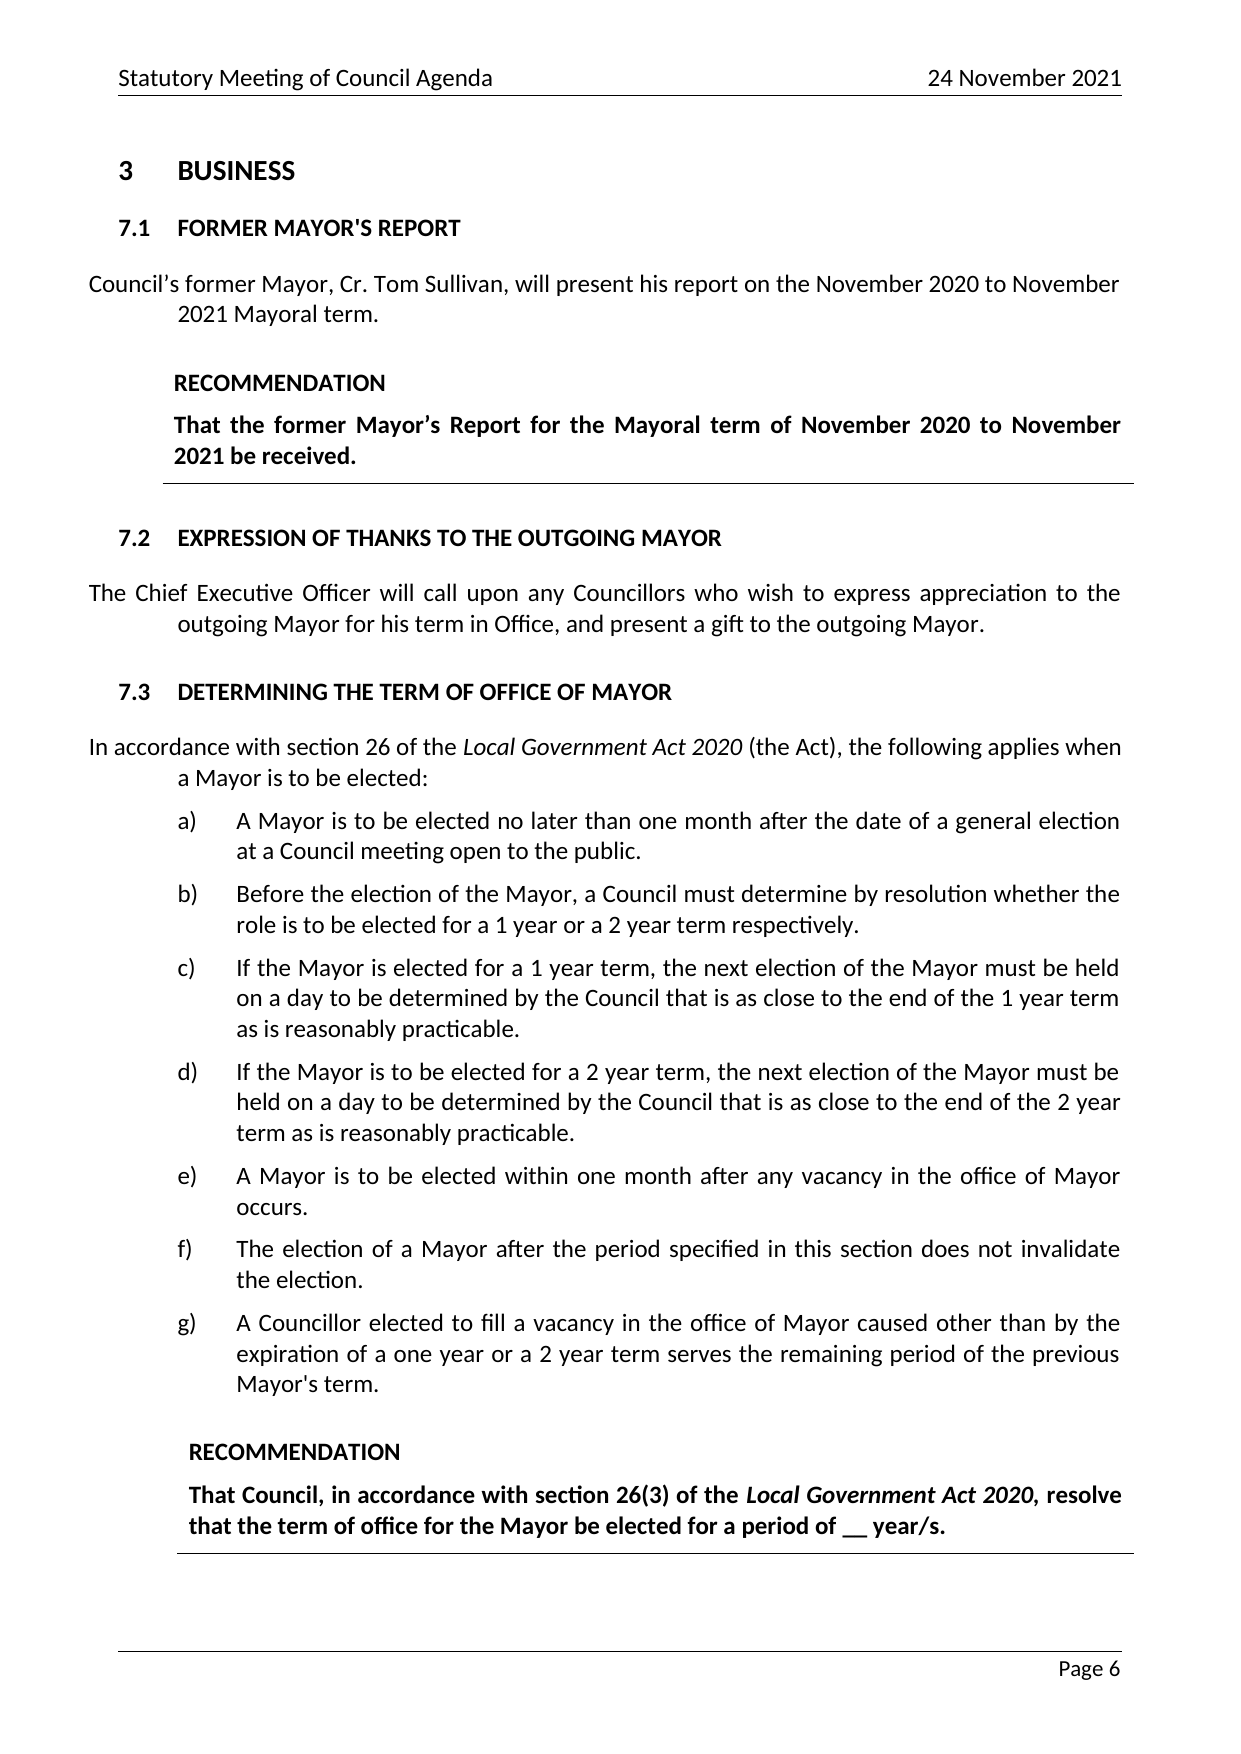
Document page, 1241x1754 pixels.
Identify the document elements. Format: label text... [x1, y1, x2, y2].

text The Chief Executive Officer will call upon any Councillors who wish to express appreciation to the outgoing Mayor for his term in Office, and present a gift to the outgoing Mayor. [88, 577, 1122, 638]
list A Mayor is to be elected no later than one month after the date of a general election at a Council meeting open to the public. [177, 805, 1122, 866]
table_header Recommendation That Council, in accordance with section 26(3) of the Local Government Act 2020, resolve that the term of office for the Mayor be elected for a period of __ year/s. [177, 1411, 1133, 1553]
list If the Mayor is elected for a 1 year term, the next election of the Mayor must be held on a day to be determined by the Council that is as close to the end of the 1 year term as is reasonably practicable. [177, 952, 1122, 1043]
list The election of a Mayor after the period specified in this section does not invalidate the election. [177, 1234, 1122, 1295]
text 7.1 Former Mayor's Report [118, 213, 1122, 243]
list A Councillor elected to fill a vacancy in the office of Mayor caused other than by the expiration of a one year or a 2 year term serves the remaining period of the previous Mayor's term. [177, 1307, 1122, 1399]
list If the Mayor is to be elected for a 2 year term, the next election of the Mayor must be held on a day to be determined by the Council that is as close to the end of the 2 year term as is reasonably practicable. [177, 1056, 1122, 1148]
text In accordance with section 26 of the Local Government Act 2020 (the Act), the following applies when a Mayor is to be elected: [88, 731, 1122, 792]
text Council’s former Mayor, Cr. Tom Sullivan, will present his report on the November 2020 to November 2021 Mayoral term. [88, 268, 1122, 329]
text 7.3 Determining the Term of Office of Mayor [118, 676, 1122, 706]
list Before the election of the Mayor, a Council must determine by resolution whether the role is to be elected for a 1 year or a 2 year term respectively. [177, 878, 1122, 939]
text 7.2 Expression of Thanks to the Outgoing Mayor [118, 522, 1122, 552]
table_header Recommendation That the former Mayor’s Report for the Mayoral term of November 2020 to November 2021 be received. [163, 342, 1133, 483]
list A Mayor is to be elected within one month after any vacancy in the office of Mayor occurs. [177, 1160, 1122, 1221]
